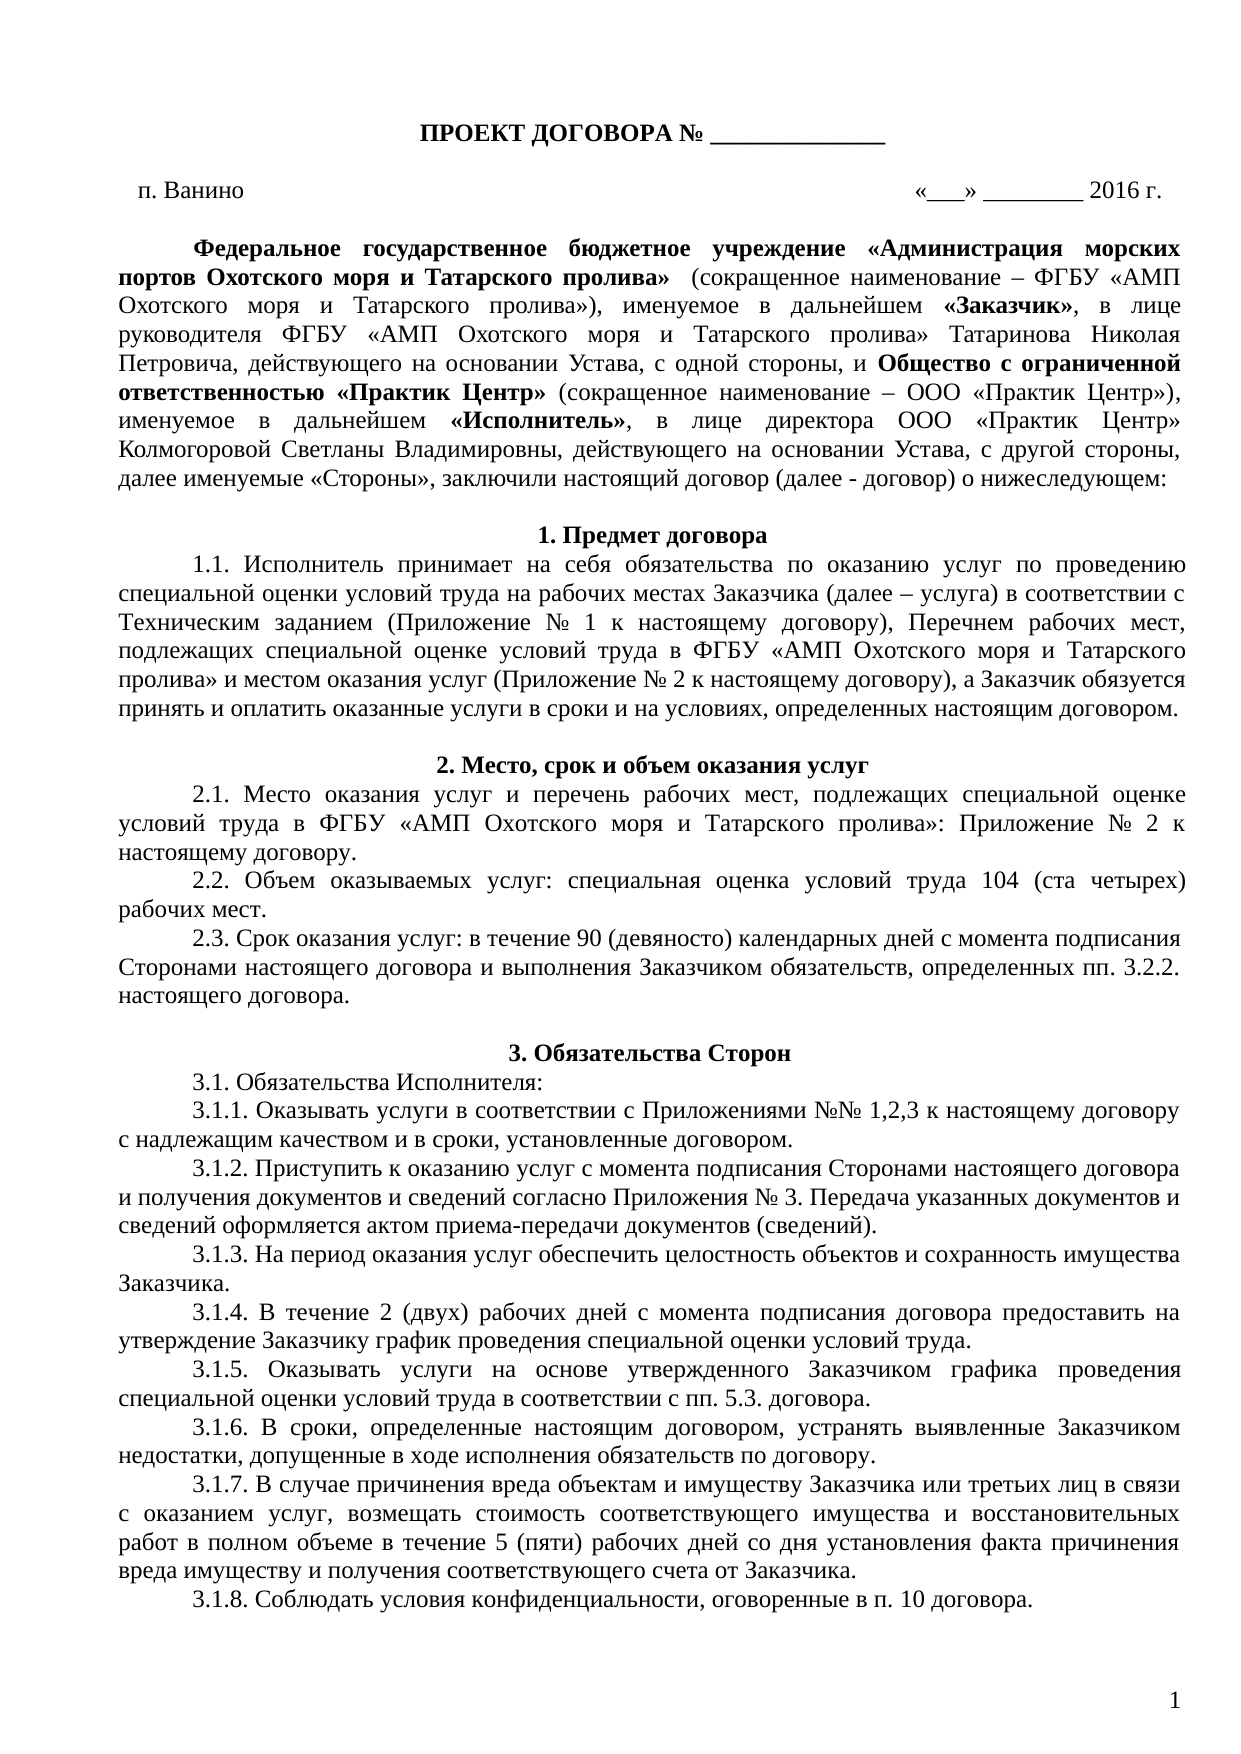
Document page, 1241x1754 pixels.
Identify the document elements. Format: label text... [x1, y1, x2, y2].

text 3.1.6. В сроки, определенные настоящим договором, устранять выявленные Заказчиком недостатки, допущенные в ходе исполнения обязательств по договору. [118, 1412, 1181, 1469]
text 2.1. Место оказания услуг и перечень рабочих мест, подлежащих специальной оценке условий труда в ФГБУ «АМП Охотского моря и Татарского пролива»: Приложение № 2 к настоящему договору. [118, 779, 1187, 866]
text 2.3. Срок оказания услуг: в течение 90 (девяносто) календарных дней с момента подписания Сторонами настоящего договора и выполнения Заказчиком обязательств, определенных пп. 3.2.2. настоящего договора. [118, 923, 1181, 1009]
text Федеральное государственное бюджетное учреждение «Администрация морских портов Охотского моря и Татарского пролива» (сокращенное наименование – ФГБУ «АМП Охотского моря и Татарского пролива»), именуемое в дальнейшем «Заказчик», в лице руководителя ФГБУ «АМП Охотского моря и Татарского пролива» Татаринова Николая Петровича, действующего на основании Устава, с одной стороны, и Общество с ограниченной ответственностью «Практик Центр» (сокращенное наименование – ООО «Практик Центр»), именуемое в дальнейшем «Исполнитель», в лице директора ООО «Практик Центр» Колмогоровой Светланы Владимировны, действующего на основании Устава, с другой стороны, далее именуемые «Стороны», заключили настоящий договор (далее - договор) о нижеследующем: [118, 233, 1181, 492]
text 3.1.7. В случае причинения вреда объектам и имуществу Заказчика или третьих лиц в связи с оказанием услуг, возмещать стоимость соответствующего имущества и восстановительных работ в полном объеме в течение 5 (пяти) рабочих дней со дня установления факта причинения вреда имуществу и получения соответствующего счета от Заказчика. [118, 1469, 1181, 1584]
text 3.1.1. Оказывать услуги в соответствии с Приложениями №№ 1,2,3 к настоящему договору с надлежащим качеством и в сроки, установленные договором. [118, 1096, 1181, 1153]
text 3.1.3. На период оказания услуг обеспечить целостность объектов и сохранность имущества Заказчика. [118, 1239, 1181, 1297]
text 3.1. Обязательства Исполнителя: [118, 1067, 1181, 1096]
text 2.2. Объем оказываемых услуг: специальная оценка условий труда 104 (ста четырех) рабочих мест. [118, 866, 1187, 923]
text 1.1. Исполнитель принимает на себя обязательства по оказанию услуг по проведению специальной оценки условий труда на рабочих местах Заказчика (далее – услуга) в соответствии с Техническим заданием (Приложение № 1 к настоящему договору), Перечнем рабочих мест, подлежащих специальной оценке условий труда в ФГБУ «АМП Охотского моря и Татарского пролива» и местом оказания услуг (Приложение № 2 к настоящему договору), а Заказчик обязуется принять и оплатить оказанные услуги в сроки и на условиях, определенных настоящим договором. [118, 549, 1187, 722]
text 3.1.2. Приступить к оказанию услуг с момента подписания Сторонами настоящего договора и получения документов и сведений согласно Приложения № 3. Передача указанных документов и сведений оформляется актом приема-передачи документов (сведений). [118, 1153, 1181, 1239]
text 3.1.5. Оказывать услуги на основе утвержденного Заказчиком графика проведения специальной оценки условий труда в соответствии с пп. 5.3. договора. [118, 1354, 1181, 1412]
text 3. Обязательства Сторон [118, 1038, 1181, 1067]
text п. Ванино «___» ________ 2016 г. [138, 176, 1187, 204]
text 1. Предмет договора [118, 521, 1187, 549]
text ПРОЕКТ ДОГОВОРА № ______________ [118, 118, 1187, 147]
text 2. Место, срок и объем оказания услуг [118, 751, 1187, 779]
text 3.1.4. В течение 2 (двух) рабочих дней с момента подписания договора предоставить на утверждение Заказчику график проведения специальной оценки условий труда. [118, 1297, 1181, 1354]
text 3.1.8. Соблюдать условия конфиденциальности, оговоренные в п. 10 договора. [118, 1584, 1181, 1613]
